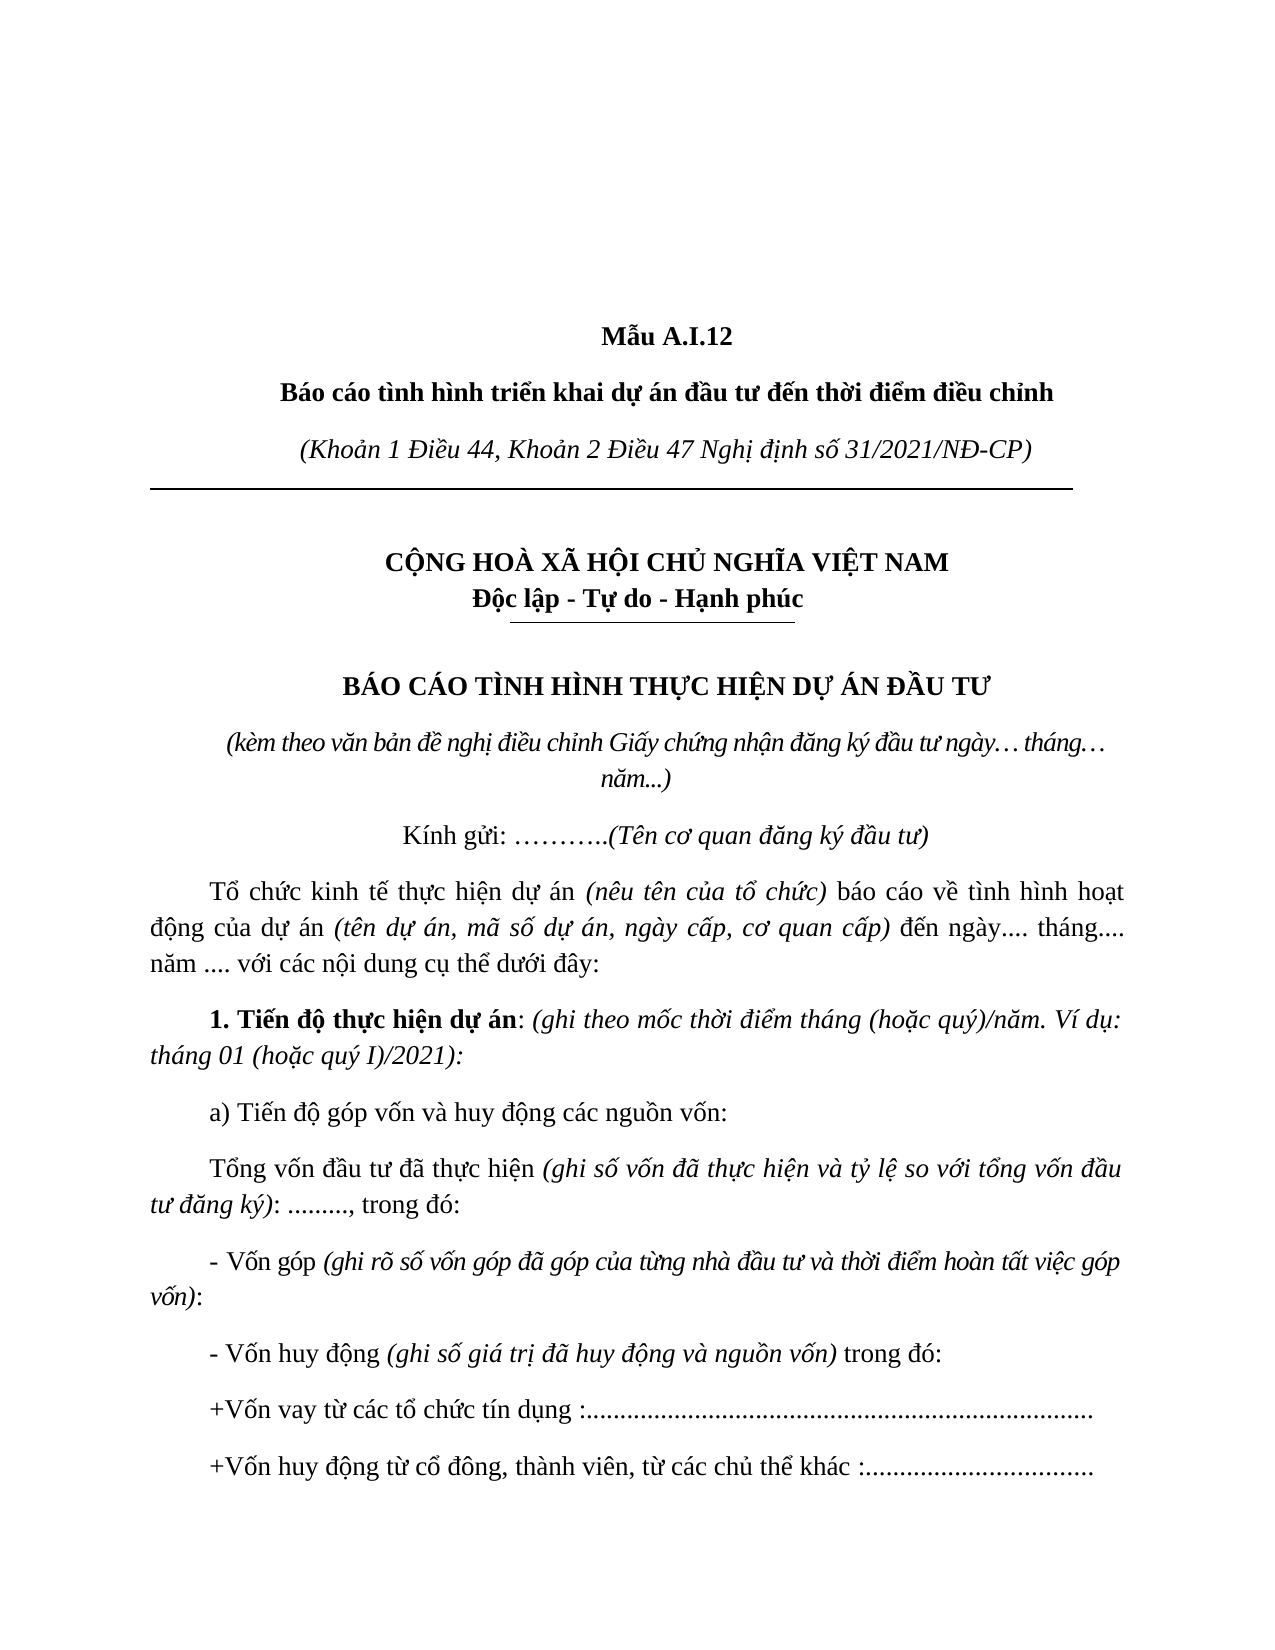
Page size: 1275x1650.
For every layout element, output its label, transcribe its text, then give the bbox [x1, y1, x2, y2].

text 1. Tiến độ thực hiện dự án: (ghi theo mốc thời điểm tháng (hoặc quý)/năm. Ví dụ: tháng 01 (hoặc quý I)/2021): [150, 1003, 1125, 1070]
text - Vốn huy động (ghi số giá trị đã huy động và nguồn vốn) trong đó: [150, 1337, 1125, 1368]
text (kèm theo văn bản đề nghị điều chỉnh Giấy chứng nhận đăng ký đầu tư ngày… tháng… năm...) [150, 727, 1125, 793]
text Kính gửi: ………..(Tên cơ quan đăng ký đầu tư) [150, 819, 1125, 850]
text Tổ chức kinh tế thực hiện dự án (nêu tên của tổ chức) báo cáo về tình hình hoạt động của dự án (tên dự án, mã số dự án, ngày cấp, cơ quan cấp) đến ngày.... tháng.... năm .... với các nội dung cụ thể dưới đây: [150, 875, 1125, 978]
text Báo cáo tình hình triển khai dự án đầu tư đến thời điểm điều chỉnh [150, 376, 1125, 407]
text CỘNG HOÀ XÃ HỘI CHỦ NGHĨA VIỆT NAM Độc lập - Tự do - Hạnh phúc [150, 546, 1125, 645]
text (Khoản 1 Điều 44, Khoản 2 Điều 47 Nghị định số 31/2021/NĐ-CP) [150, 433, 1125, 464]
text BÁO CÁO TÌNH HÌNH THỰC HIỆN DỰ ÁN ĐẦU TƯ [150, 670, 1125, 701]
text a) Tiến độ góp vốn và huy động các nguồn vốn: [150, 1096, 1125, 1127]
text Tổng vốn đầu tư đã thực hiện (ghi số vốn đã thực hiện và tỷ lệ so với tổng vốn đầu tư đăng ký): ........., trong đó: [150, 1152, 1125, 1219]
text +Vốn vay từ các tổ chức tín dụng : [150, 1393, 1125, 1424]
text - Vốn góp (ghi rõ số vốn góp đã góp của từng nhà đầu tư và thời điểm hoàn tất việc góp vốn): [150, 1244, 1125, 1311]
text Mẫu A.I.12 [150, 320, 1125, 351]
text +Vốn huy động từ cổ đông, thành viên, từ các chủ thể khác : [150, 1450, 1125, 1481]
